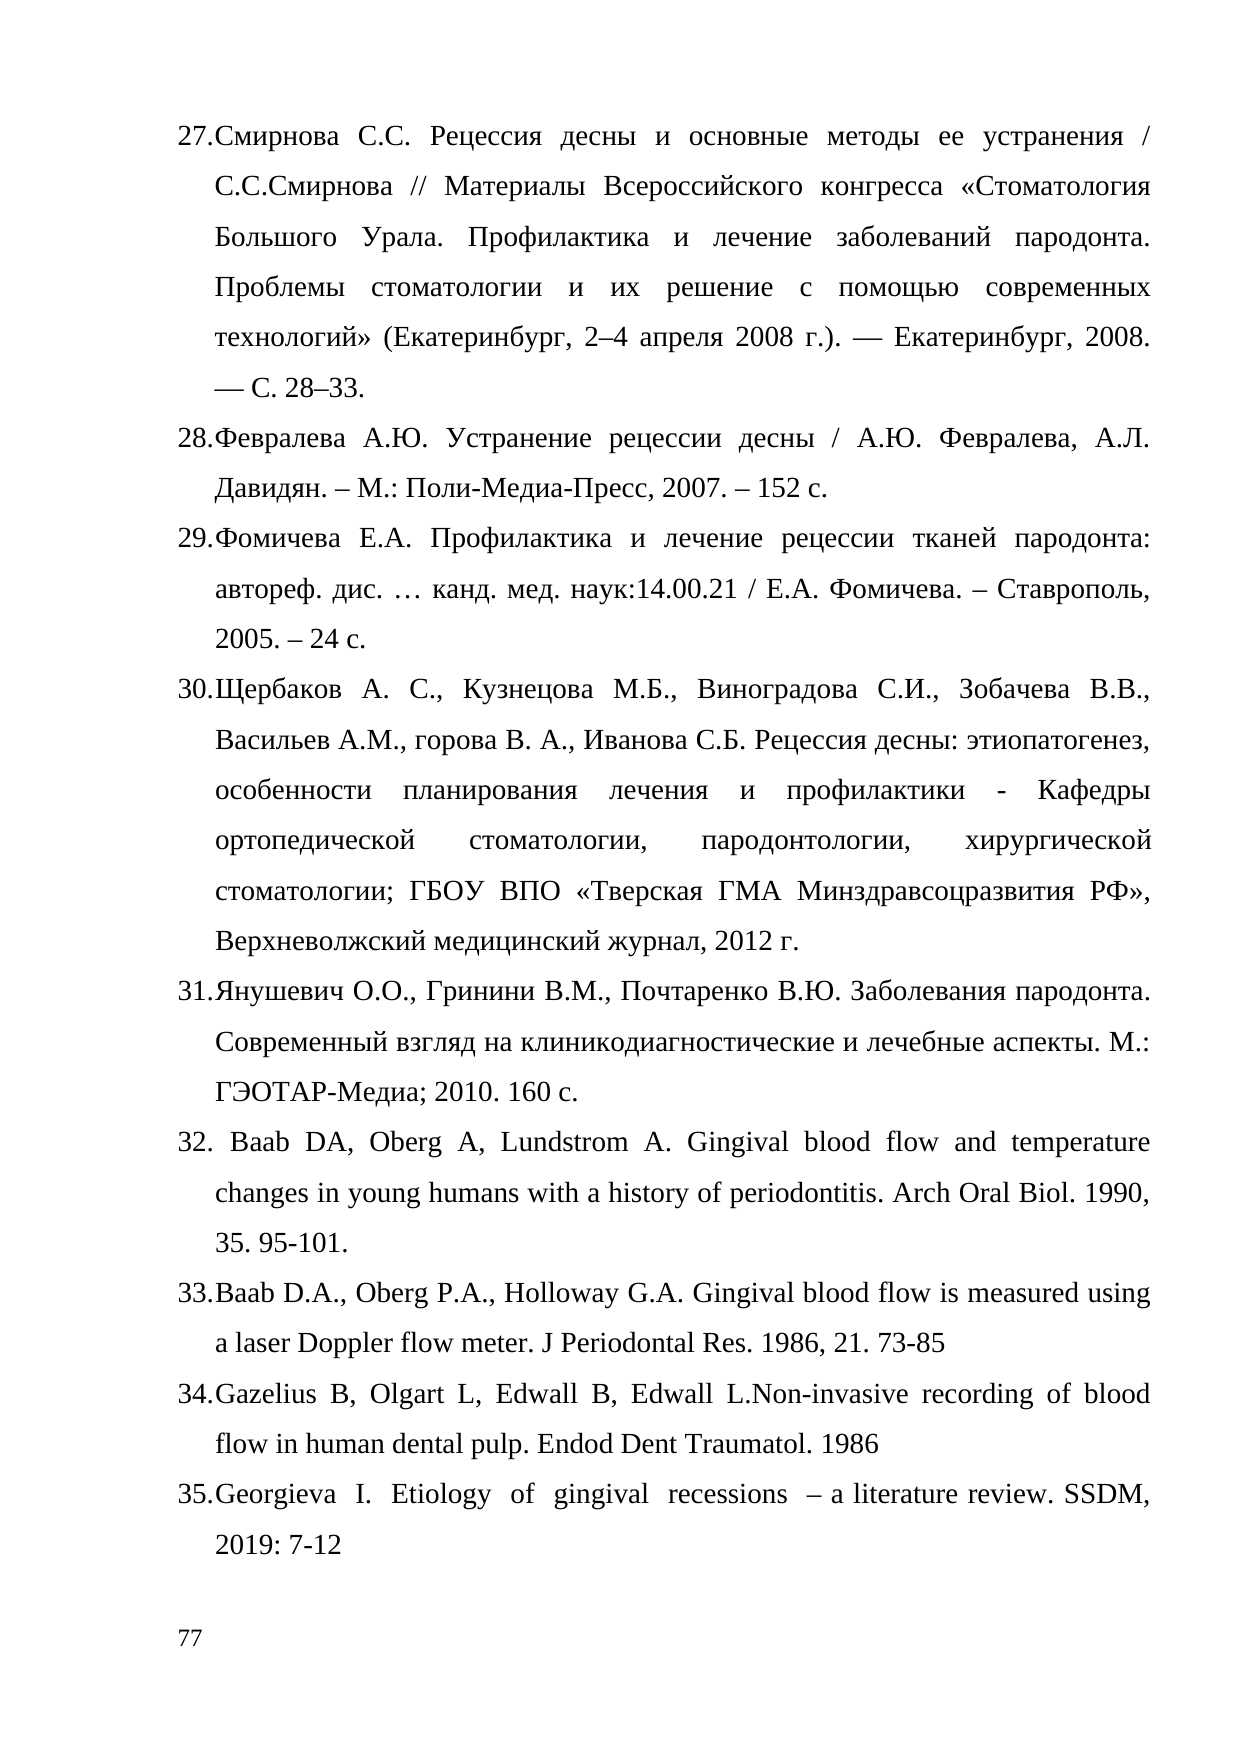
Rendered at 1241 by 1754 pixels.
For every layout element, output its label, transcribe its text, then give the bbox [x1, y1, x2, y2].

list Georgieva I. Etiology of gingival recessions – a literature review. SSDM, 2019: 7-12 [177, 1477, 1152, 1560]
list Февралева А.Ю. Устранение рецессии десны / А.Ю. Февралева, А.Л. Давидян. – М.: Поли-Медиа-Пресс, 2007. – 152 с. [177, 420, 1152, 504]
list Gazelius B, Olgart L, Edwall B, Edwall L.Non-invasive recording of blood flow in human dental pulp. Endod Dent Traumatol. 1986 [177, 1376, 1152, 1460]
list Смирнова С.С. Рецессия десны и основные методы ее устранения / С.С.Смирнова // Материалы Всероссийского конгресса «Стоматология Большого Урала. Профилактика и лечение заболеваний пародонта. Проблемы стоматологии и их решение с помощью современных технологий» (Екатеринбург, 2–4 апреля 2008 г.). — Екатеринбург, 2008. — С. 28–33. [177, 118, 1152, 403]
list Baab D.A., Oberg P.A., Holloway G.A. Gingival blood flow is measured using a laser Doppler flow meter. J Periodontal Res. 1986, 21. 73-85 [177, 1275, 1152, 1359]
list Щербаков А. С., Кузнецова М.Б., Виноградова С.И., Зобачева В.В., Васильев А.М., горова В. А., Иванова С.Б. Рецессия десны: этиопатогенез, особенности планирования лечения и профилактики - Кафедры ортопедической стоматологии, пародонтологии, хирургической стоматологии; ГБОУ ВПО «Тверская ГМА Минздравсоцразвития РФ», Верхневолжский медицинский журнал, 2012 г. [177, 672, 1152, 957]
list Янушевич О.О., Гринини В.М., Почтаренко В.Ю. Заболевания пародонта. Современный взгляд на клиникодиагностические и лечебные аспекты. М.: ГЭОТАР-Медиа; 2010. 160 с. [177, 973, 1152, 1108]
list Baab DA, Oberg A, Lundstrom A. Gingival blood flow and temperature changes in young humans with a history of periodontitis. Arch Oral Biol. 1990, 35. 95-101. [177, 1124, 1152, 1258]
list Фомичева Е.А. Профилактика и лечение рецессии тканей пародонта: автореф. дис. … канд. мед. наук:14.00.21 / Е.А. Фомичева. – Ставрополь, 2005. – 24 с. [177, 521, 1152, 655]
